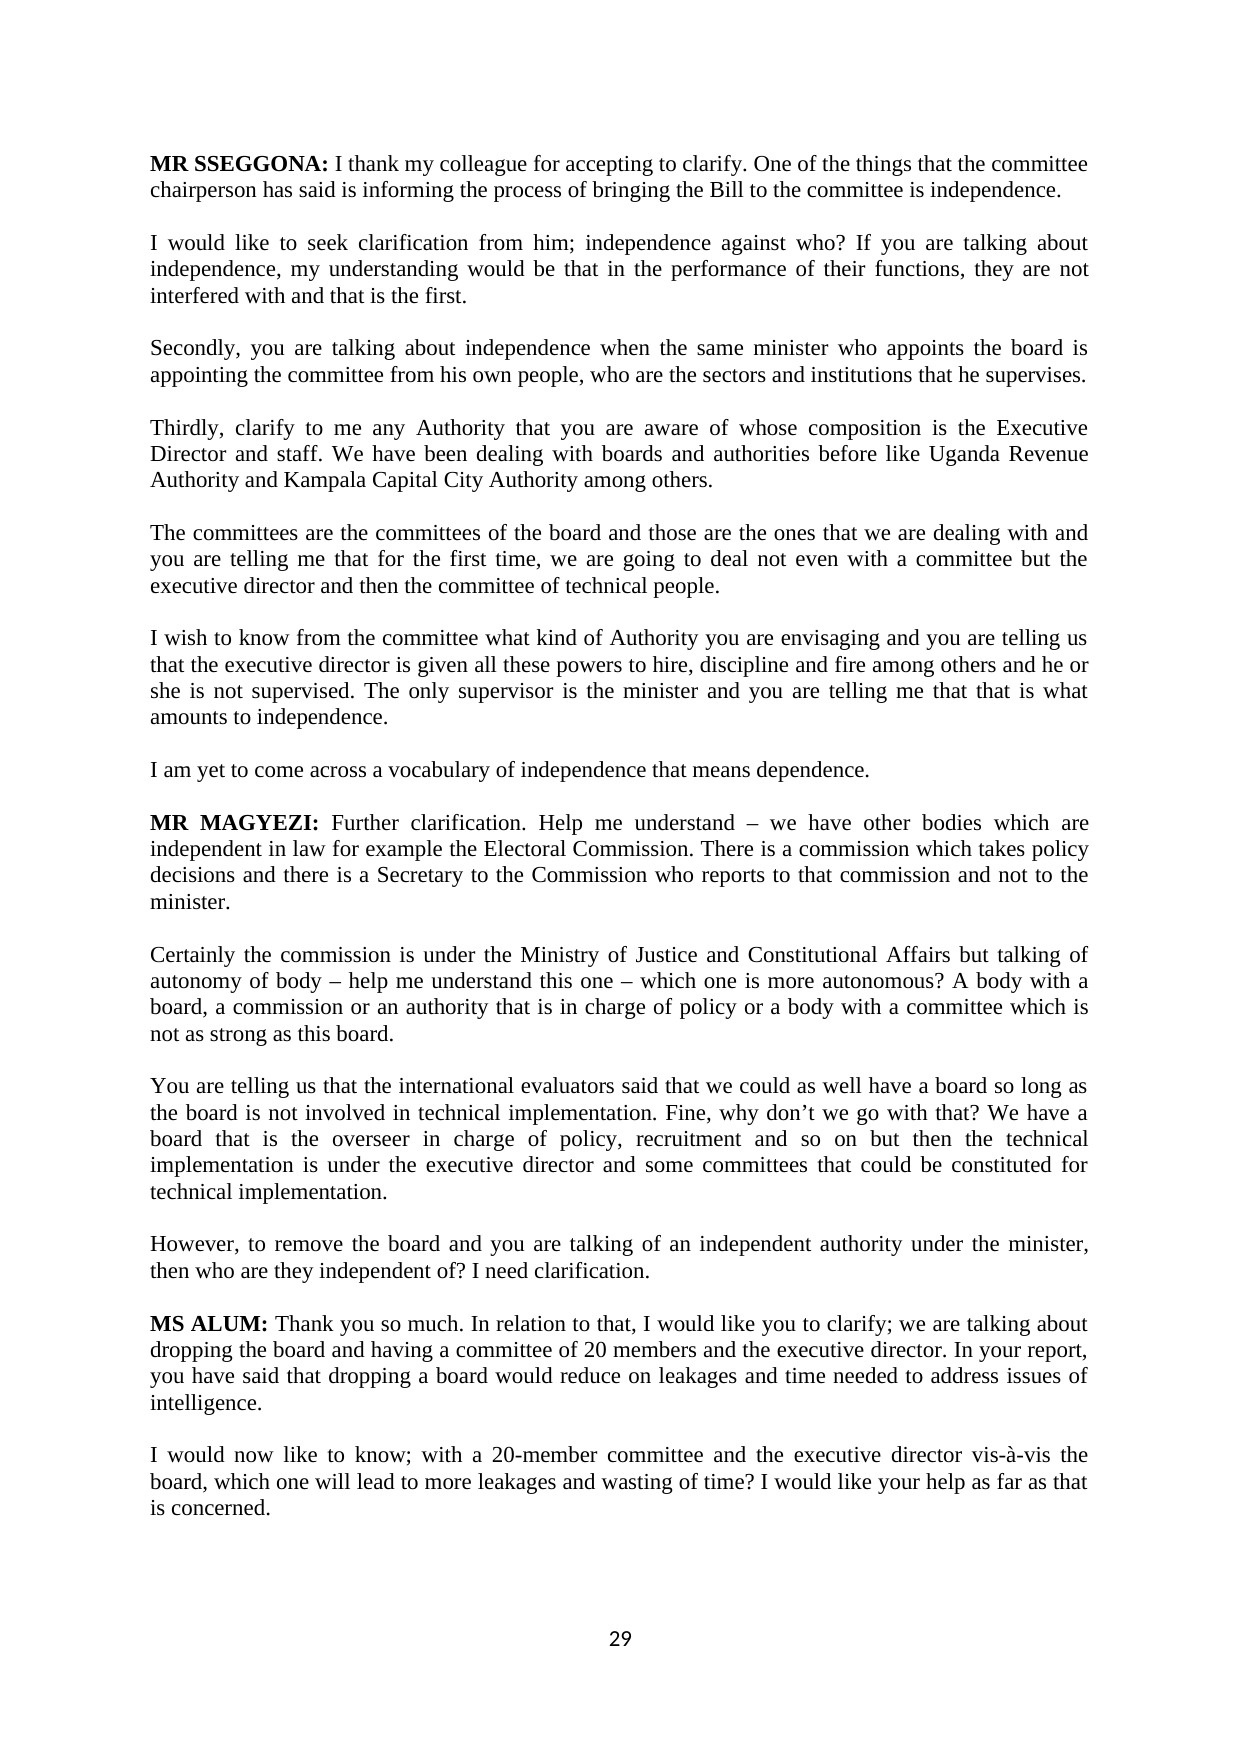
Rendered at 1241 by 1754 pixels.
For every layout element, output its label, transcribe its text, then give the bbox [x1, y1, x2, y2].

text The committees are the committees of the board and those are the ones that we are dealing with and you are telling me that for the first time, we are going to deal not even with a committee but the executive director and then the committee of technical people. [150, 519, 1090, 598]
text MR MAGYEZI: Further clarification. Help me understand – we have other bodies which are independent in law for example the Electoral Commission. There is a commission which takes policy decisions and there is a Secretary to the Commission who reports to that commission and not to the minister. [150, 809, 1090, 914]
text Thirdly, clarify to me any Authority that you are aware of whose composition is the Executive Director and staff. We have been dealing with boards and authorities before like Uganda Revenue Authority and Kampala Capital City Authority among others. [150, 413, 1090, 493]
text I would now like to know; with a 20-member committee and the executive director vis-à-vis the board, which one will lead to more leakages and wasting of time? I would like your help as far as that is concerned. [150, 1441, 1090, 1520]
text MS ALUM: Thank you so much. In relation to that, I would like you to clarify; we are talking about dropping the board and having a committee of 20 members and the executive director. In your report, you have said that dropping a board would reduce on leakages and time needed to address issues of intelligence. [150, 1309, 1090, 1415]
text MR SSEGGONA: I thank my colleague for accepting to clarify. One of the things that the committee chairperson has said is informing the process of bringing the Bill to the committee is independence. [150, 150, 1090, 203]
text I would like to seek clarification from him; independence against who? If you are talking about independence, my understanding would be that in the performance of their functions, they are not interfered with and that is the first. [150, 229, 1090, 308]
text You are telling us that the international evaluators said that we could as well have a board so long as the board is not involved in technical implementation. Fine, why don’t we go with that? We have a board that is the overseer in charge of policy, recruitment and so on but then the technical implementation is under the executive director and some committees that could be constituted for technical implementation. [150, 1072, 1090, 1204]
text I wish to know from the committee what kind of Authority you are envisaging and you are telling us that the executive director is given all these powers to hire, discipline and fire among others and he or she is not supervised. The only supervisor is the minister and you are telling me that that is what amounts to independence. [150, 624, 1090, 730]
text I am yet to come across a vocabulary of independence that means dependence. [150, 756, 1090, 782]
text Certainly the commission is under the Ministry of Justice and Constitutional Affairs but talking of autonomy of body – help me understand this one – which one is more autonomous? A body with a board, a commission or an authority that is in charge of policy or a body with a committee which is not as strong as this board. [150, 941, 1090, 1046]
text Secondly, you are talking about independence when the same minister who appoints the board is appointing the committee from his own people, who are the sectors and institutions that he supervises. [150, 334, 1090, 387]
text However, to remove the board and you are talking of an independent authority under the minister, then who are they independent of? I need clarification. [150, 1231, 1090, 1283]
